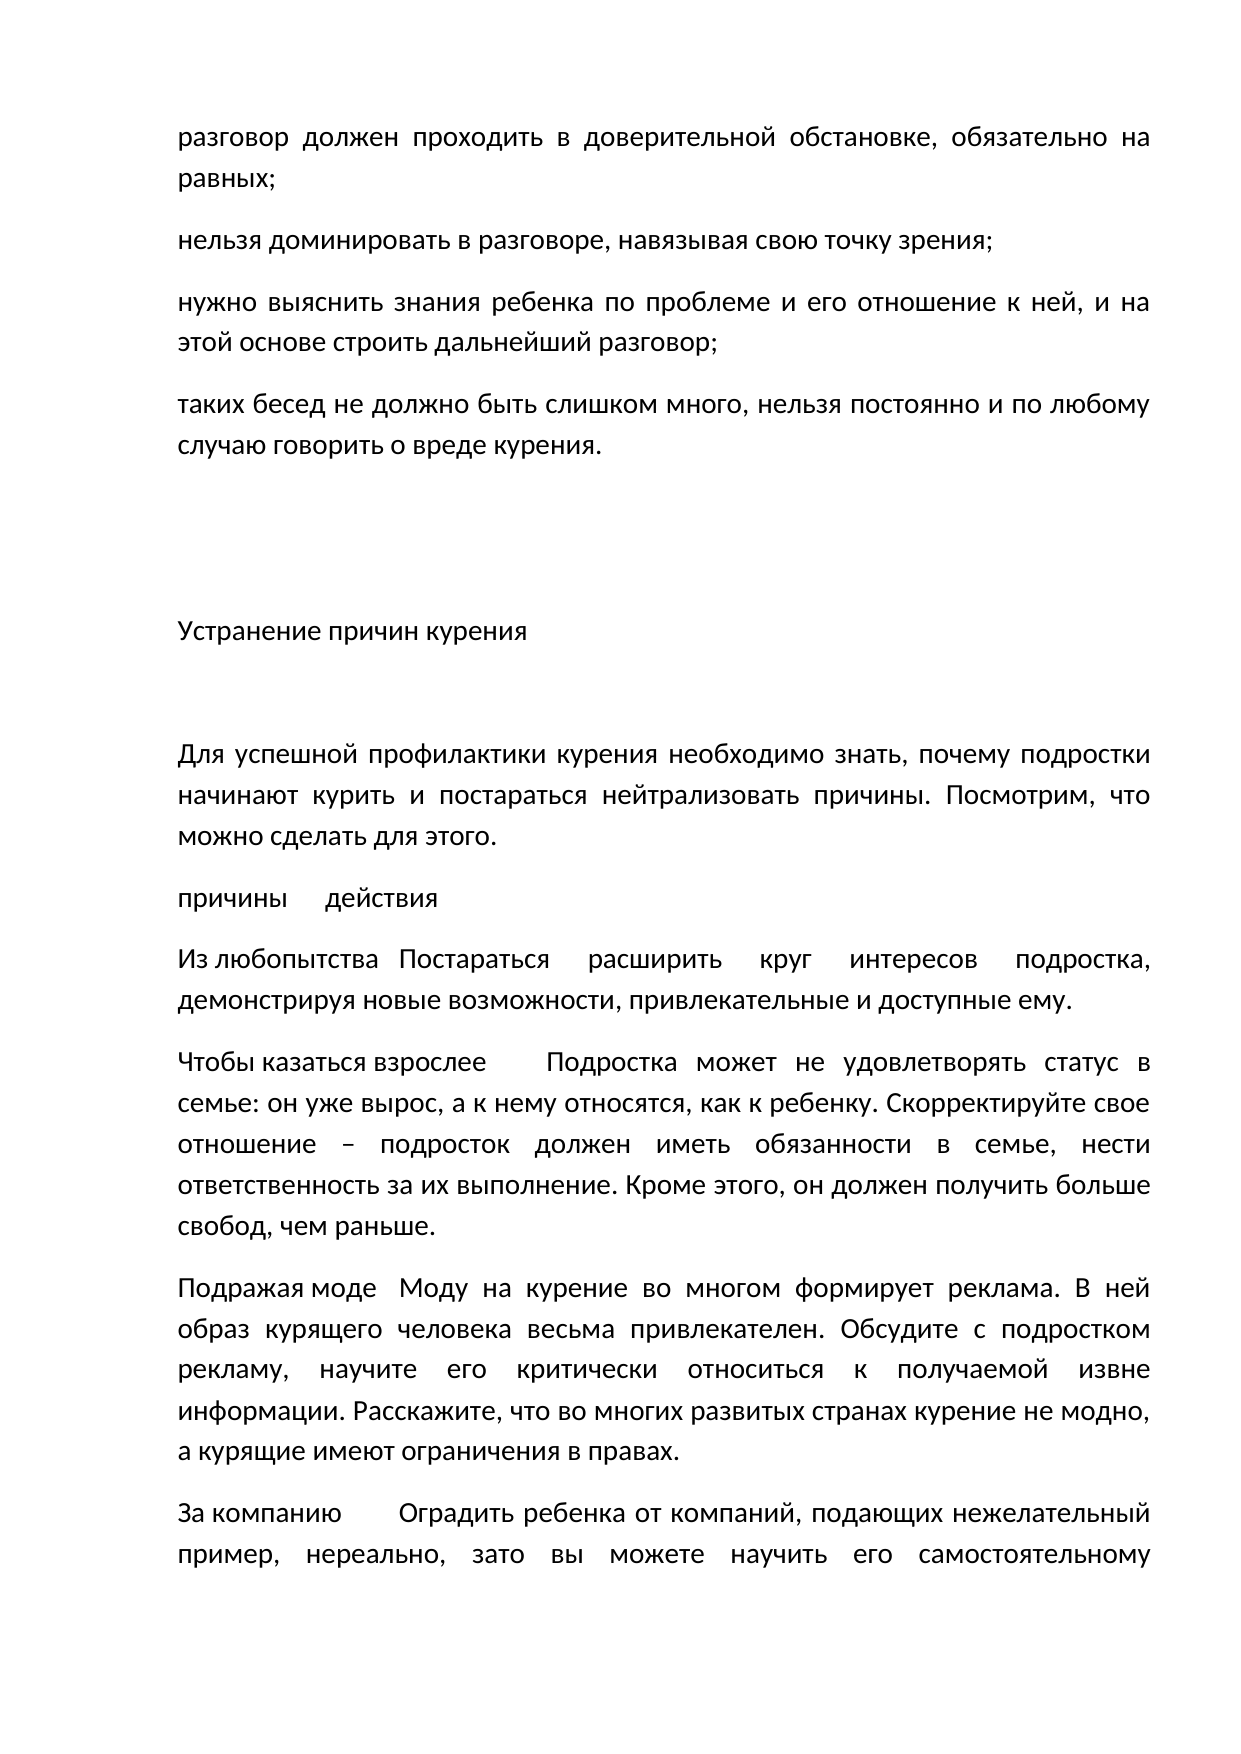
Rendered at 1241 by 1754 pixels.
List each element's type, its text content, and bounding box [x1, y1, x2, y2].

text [177, 1494, 1152, 1571]
text Для успешной профилактики курения необходимо знать, почему подростки начинают курить и постараться нейтрализовать причины. Посмотрим, что можно сделать для этого. [177, 735, 1152, 853]
text Устранение причин курения [177, 612, 1152, 647]
text разговор должен проходить в доверительной обстановке, обязательно на равных; [177, 118, 1152, 195]
text причины действия [177, 879, 1152, 914]
text нельзя доминировать в разговоре, навязывая свою точку зрения; [177, 221, 1152, 256]
text Чтобы казаться взрослее Подростка может не удовлетворять статус в семье: он уже вырос, а к нему относятся, как к ребенку. Скорректируйте свое отношение – подросток должен иметь обязанности в семье, нести ответственность за их выполнение. Кроме этого, он должен получить больше свобод, чем раньше. [177, 1043, 1152, 1243]
text нужно выяснить знания ребенка по проблеме и его отношение к ней, и на этой основе строить дальнейший разговор; [177, 283, 1152, 359]
text таких бесед не должно быть слишком много, нельзя постоянно и по любому случаю говорить о вреде курения. [177, 385, 1152, 462]
text Из любопытства Постараться расширить круг интересов подростка, демонстрируя новые возможности, привлекательные и доступные ему. [177, 941, 1152, 1017]
text Подражая моде Моду на курение во многом формирует реклама. В ней образ курящего человека весьма привлекателен. Обсудите с подростком рекламу, научите его критически относиться к получаемой извне информации. Расскажите, что во многих развитых странах курение не модно, а курящие имеют ограничения в правах. [177, 1269, 1152, 1468]
